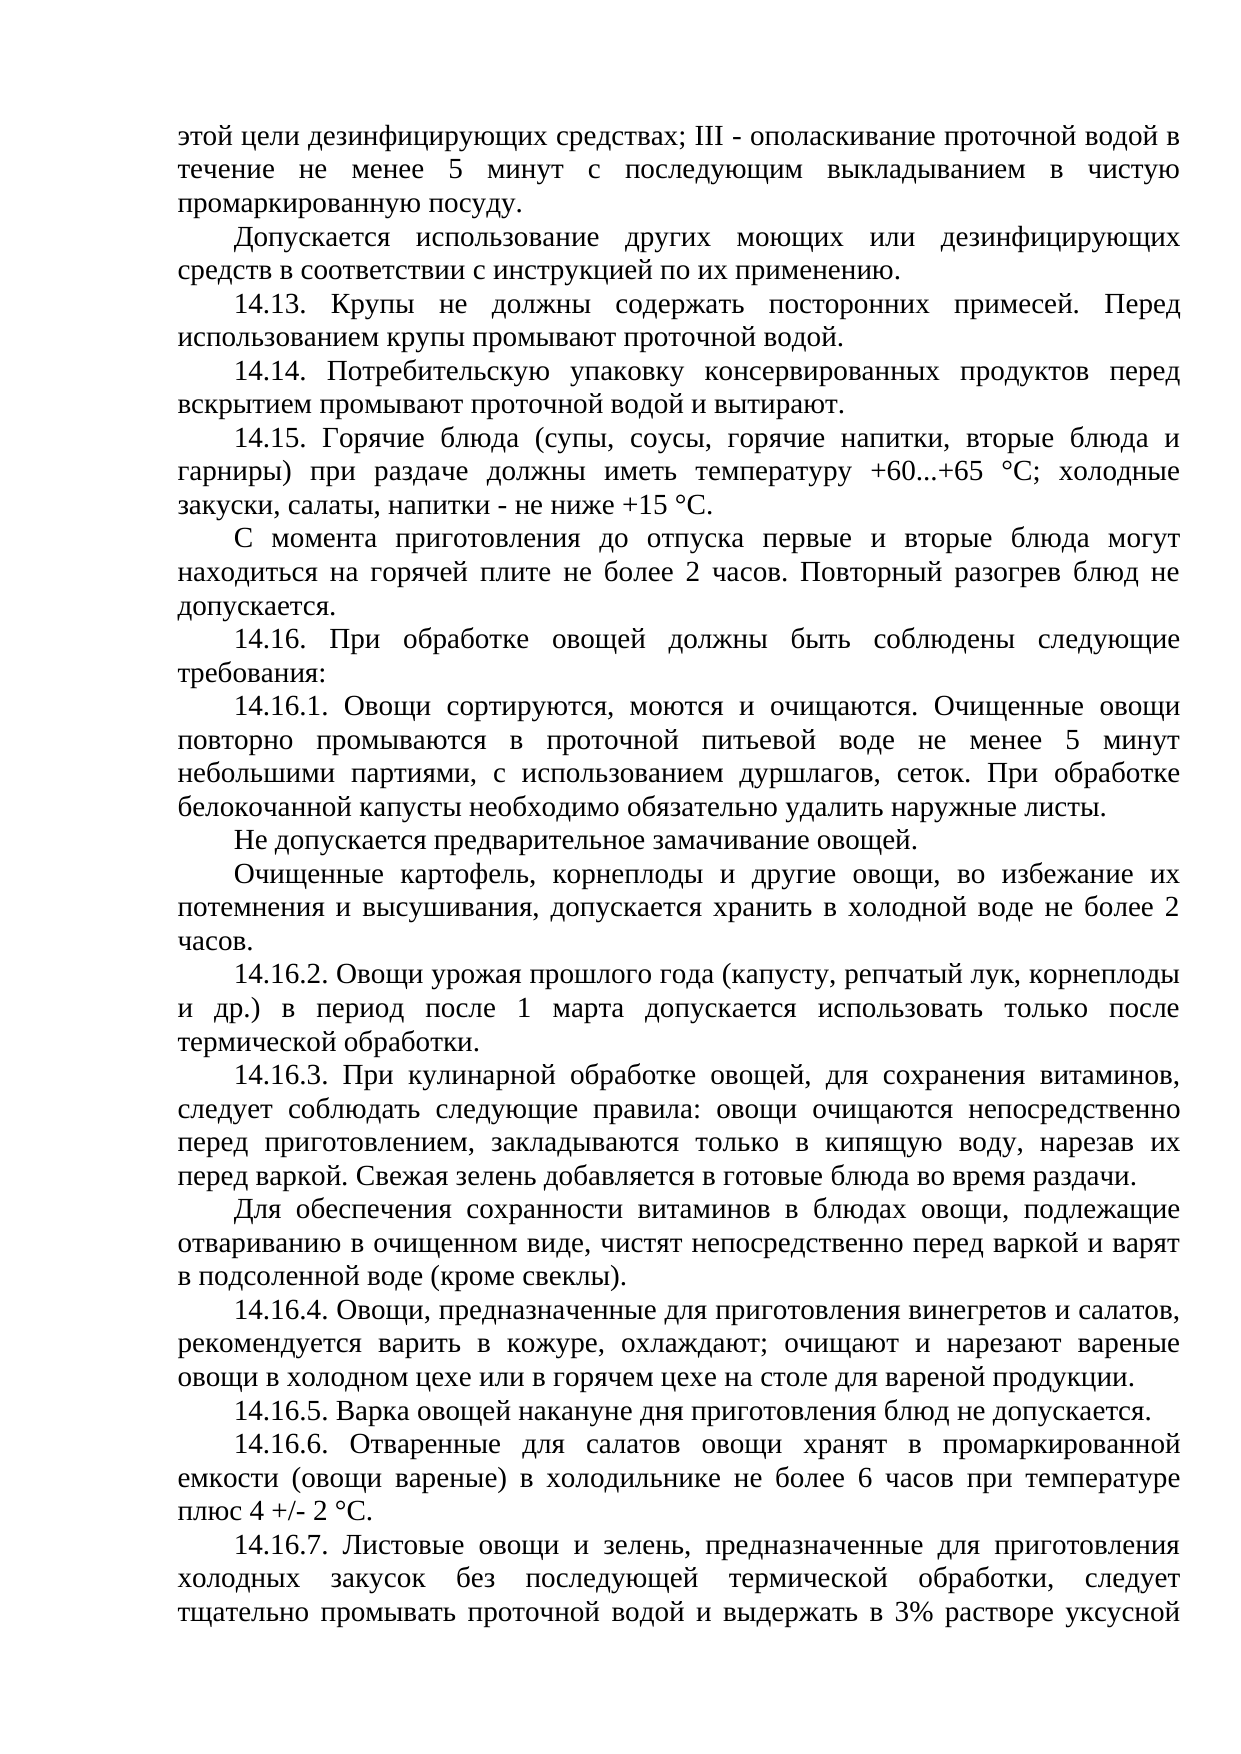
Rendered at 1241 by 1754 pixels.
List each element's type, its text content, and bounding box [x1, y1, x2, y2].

text 14.16.4. Овощи, предназначенные для приготовления винегретов и салатов, рекомендуется варить в кожуре, охлаждают; очищают и нарезают вареные овощи в холодном цехе или в горячем цехе на столе для вареной продукции. [177, 1292, 1181, 1393]
text 14.16.2. Овощи урожая прошлого года (капусту, репчатый лук, корнеплоды и др.) в период после 1 марта допускается использовать только после термической обработки. [177, 957, 1181, 1057]
text 14.16.3. При кулинарной обработке овощей, для сохранения витаминов, следует соблюдать следующие правила: овощи очищаются непосредственно перед приготовлением, закладываются только в кипящую воду, нарезав их перед варкой. Свежая зелень добавляется в готовые блюда во время раздачи. [177, 1057, 1181, 1191]
text Допускается использование других моющих или дезинфицирующих средств в соответствии с инструкцией по их применению. [177, 219, 1181, 286]
text 14.16.5. Варка овощей накануне дня приготовления блюд не допускается. [177, 1393, 1181, 1426]
text С момента приготовления до отпуска первые и вторые блюда могут находиться на горячей плите не более 2 часов. Повторный разогрев блюд не допускается. [177, 521, 1181, 621]
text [177, 1527, 1181, 1627]
text 14.15. Горячие блюда (супы, соусы, горячие напитки, вторые блюда и гарниры) при раздаче должны иметь температуру +60...+; холодные закуски, салаты, напитки - не ниже +. [177, 420, 1181, 521]
text 14.14. Потребительскую упаковку консервированных продуктов перед вскрытием промывают проточной водой и вытирают. [177, 353, 1181, 420]
text 14.16. При обработке овощей должны быть соблюдены следующие требования: [177, 621, 1181, 688]
text Очищенные картофель, корнеплоды и другие овощи, во избежание их потемнения и высушивания, допускается хранить в холодной воде не более 2 часов. [177, 856, 1181, 957]
text 14.13. Крупы не должны содержать посторонних примесей. Перед использованием крупы промывают проточной водой. [177, 286, 1181, 353]
text Для обеспечения сохранности витаминов в блюдах овощи, подлежащие отвариванию в очищенном виде, чистят непосредственно перед варкой и варят в подсоленной воде (кроме свеклы). [177, 1191, 1181, 1292]
text 14.16.6. Отваренные для салатов овощи хранят в промаркированной емкости (овощи вареные) в холодильнике не более 6 часов при температуре плюс 4 +/- . [177, 1426, 1181, 1527]
text 14.16.1. Овощи сортируются, моются и очищаются. Очищенные овощи повторно промываются в проточной питьевой воде не менее 5 минут небольшими партиями, с использованием дуршлагов, сеток. При обработке белокочанной капусты необходимо обязательно удалить наружные листы. [177, 688, 1181, 822]
text Не допускается предварительное замачивание овощей. [177, 822, 1181, 856]
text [177, 118, 1181, 219]
